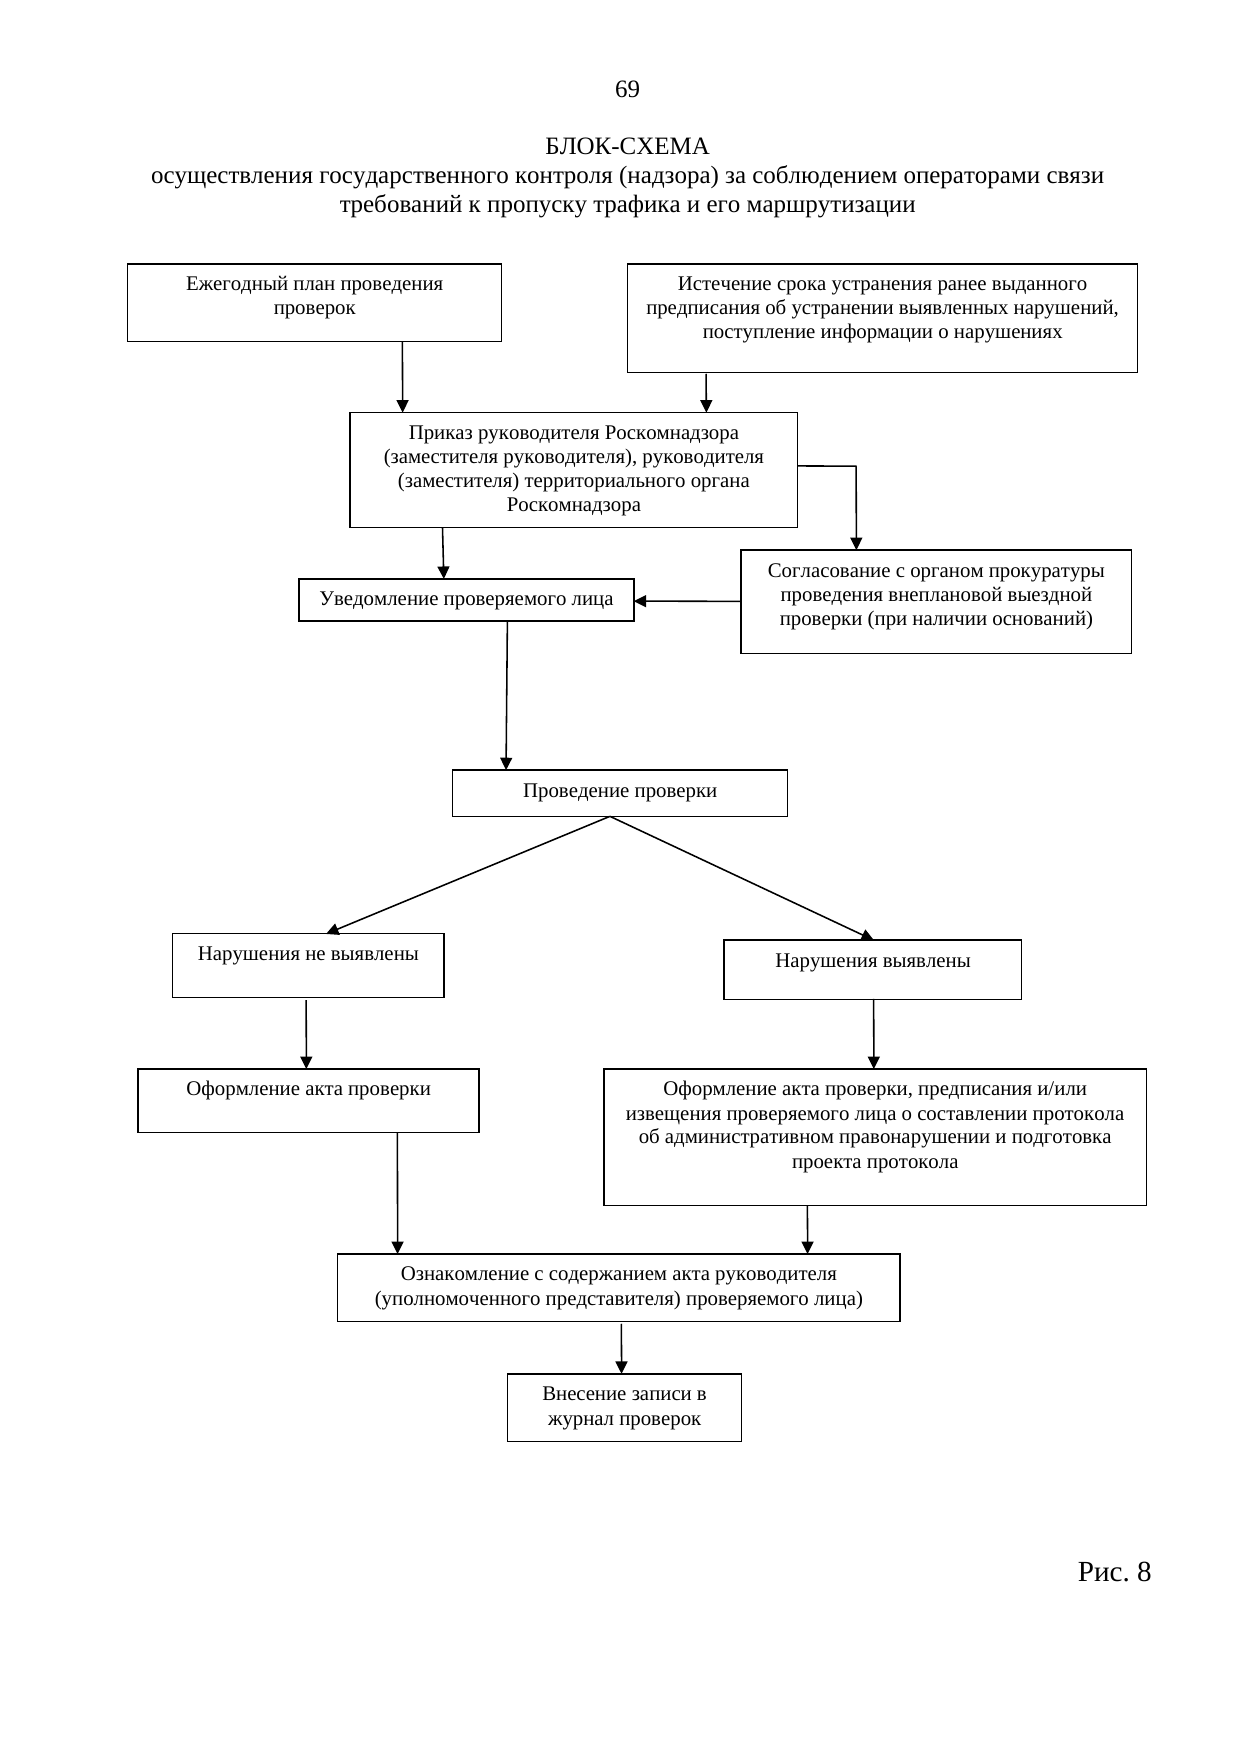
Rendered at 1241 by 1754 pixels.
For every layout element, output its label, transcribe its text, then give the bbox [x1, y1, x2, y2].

text осуществления государственного контроля (надзора) за соблюдением операторами связи требований к пропуску трафика и его маршрутизации [103, 160, 1152, 217]
text Рис. 8 [103, 1554, 1152, 1588]
text БЛОК-СХЕМА [103, 131, 1152, 160]
